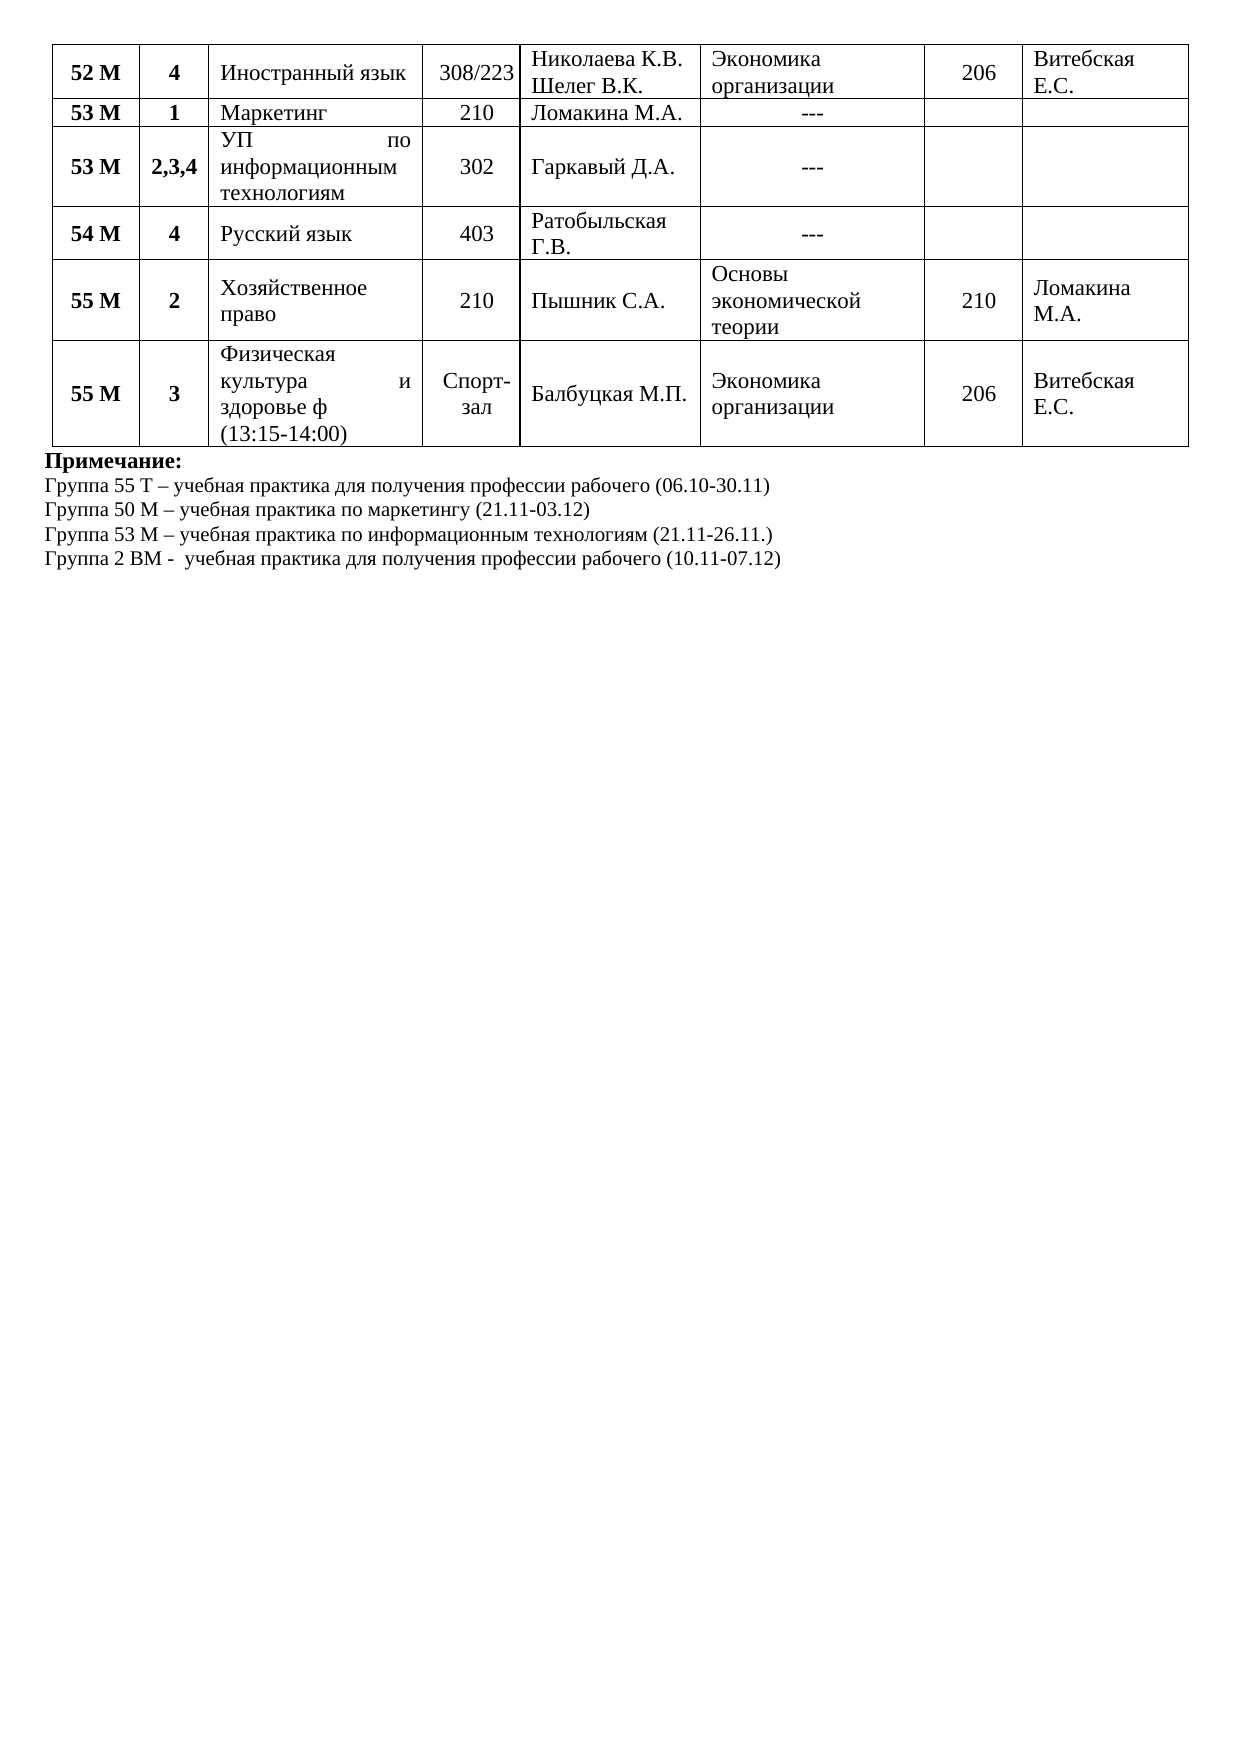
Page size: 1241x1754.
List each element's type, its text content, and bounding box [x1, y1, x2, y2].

table_cell Иностранный язык [209, 45, 422, 98]
table_cell [1023, 207, 1188, 259]
table_cell 55 М [53, 260, 139, 339]
table_cell 54 М [53, 207, 139, 259]
table_cell Русский язык [209, 207, 422, 259]
table_cell Гаркавый Д.А. [521, 127, 700, 206]
table_cell Витебская Е.С. [1023, 45, 1188, 98]
table_cell 3 [140, 341, 208, 446]
table_cell 308/223 [423, 45, 519, 98]
table_cell --- [701, 207, 924, 259]
table_cell 4 [140, 207, 208, 259]
table_cell [925, 99, 1022, 126]
table_cell 403 [423, 207, 519, 259]
table_cell Спорт-зал [423, 341, 519, 446]
table_cell 52 М [53, 45, 139, 98]
table_cell Экономика организации [701, 341, 924, 446]
table_cell 4 [140, 45, 208, 98]
table_cell Ломакина М.А. [1023, 260, 1188, 339]
table_cell 206 [925, 341, 1022, 446]
table_cell УП по информационным технологиям [209, 127, 422, 206]
table_cell [925, 207, 1022, 259]
text Группа 53 М – учебная практика по информационным технологиям (21.11-26.11.) [44, 521, 1196, 546]
table_cell --- [701, 99, 924, 126]
table_cell Маркетинг [209, 99, 422, 126]
table_cell 206 [925, 45, 1022, 98]
table_cell [925, 127, 1022, 206]
table_cell 1 [140, 99, 208, 126]
text Группа 55 Т – учебная практика для получения профессии рабочего (06.10-30.11) [44, 473, 1196, 497]
table_cell Ломакина М.А. [521, 99, 700, 126]
table_cell Пышник С.А. [521, 260, 700, 339]
table_cell 53 М [53, 127, 139, 206]
text Группа 50 М – учебная практика по маркетингу (21.11-03.12) [44, 497, 1196, 521]
table_cell Экономика организации [701, 45, 924, 98]
table_cell Основы экономической теории [701, 260, 924, 339]
table_cell --- [701, 127, 924, 206]
table_cell 2,3,4 [140, 127, 208, 206]
table_cell Физическая культура и здоровье ф (13:15-14:00) [209, 341, 422, 446]
table_cell 210 [423, 99, 519, 126]
table_cell Балбуцкая М.П. [521, 341, 700, 446]
table_cell Хозяйственное право [209, 260, 422, 339]
table_cell Ратобыльская Г.В. [521, 207, 700, 259]
table_cell [1023, 99, 1188, 126]
table_cell [1023, 127, 1188, 206]
table_cell 302 [423, 127, 519, 206]
table_cell 210 [925, 260, 1022, 339]
table_cell 55 М [53, 341, 139, 446]
table_cell Николаева К.В. Шелег В.К. [521, 45, 700, 98]
table_cell 210 [423, 260, 519, 339]
text Группа 2 ВМ - учебная практика для получения профессии рабочего (10.11-07.12) [44, 546, 1196, 569]
table_cell Витебская Е.С. [1023, 341, 1188, 446]
text Примечание: [44, 447, 1196, 473]
table_cell 2 [140, 260, 208, 339]
table_cell 53 М [53, 99, 139, 126]
